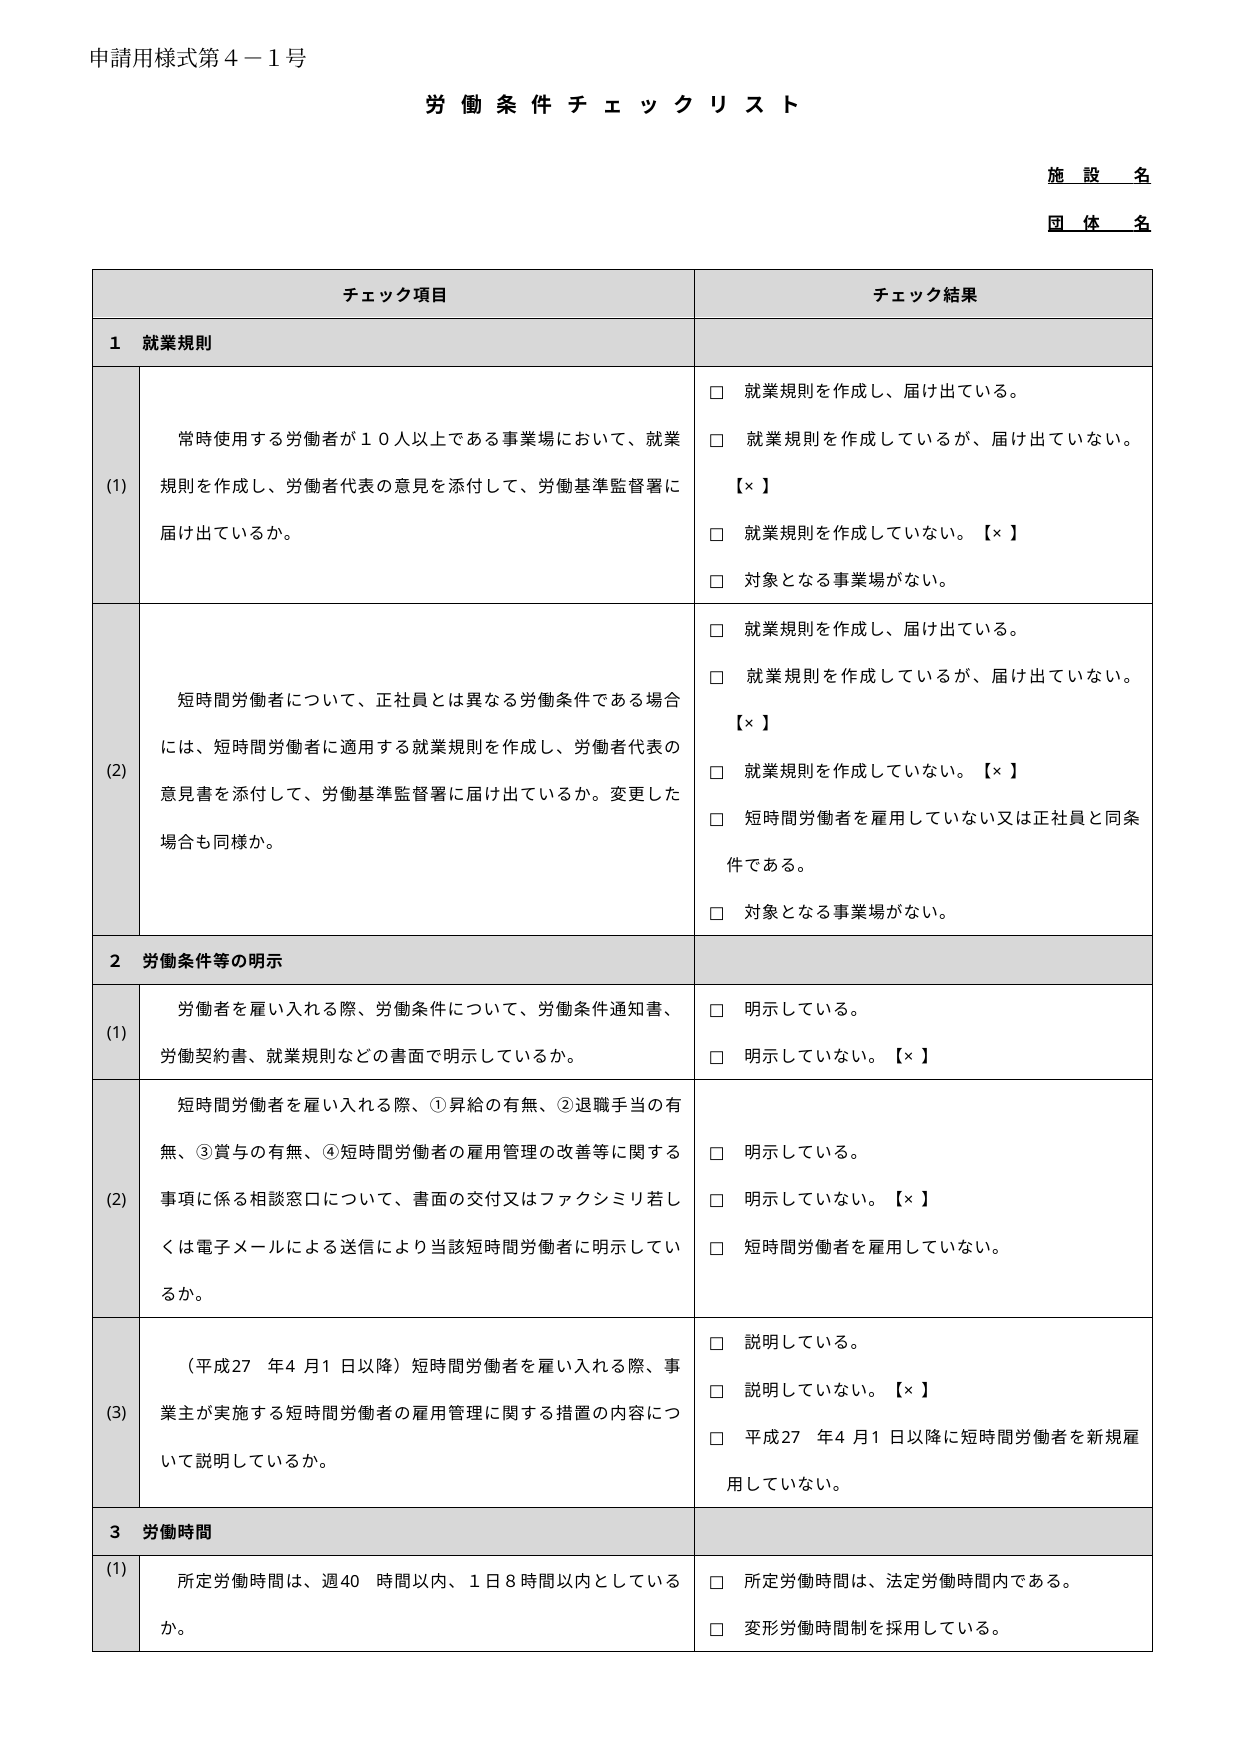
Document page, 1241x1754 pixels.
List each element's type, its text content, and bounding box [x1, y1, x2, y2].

table_cell (2) [93, 604, 139, 935]
table_cell (2) [93, 1080, 139, 1317]
table_cell [695, 1508, 1152, 1555]
table_cell [695, 936, 1152, 984]
table_cell (1) [93, 1556, 139, 1651]
table_cell [695, 319, 1152, 366]
text 労働条件チェックリスト [89, 80, 1151, 127]
table_cell （平成27年4月1日以降）短時間労働者を雇い入れる際、事業主が実施する短時間労働者の雇用管理に関する措置の内容について説明しているか。 [140, 1318, 694, 1507]
table_header チェック結果 [695, 270, 1152, 317]
table_cell 短時間労働者について、正社員とは異なる労働条件である場合には、短時間労働者に適用する就業規則を作成し、労働者代表の意見書を添付して、労働基準監督署に届け出ているか。変更した場合も同様か。 [140, 604, 694, 935]
text 施設名 [89, 151, 1151, 198]
table_cell □ 説明している。 □ 説明していない。【×】 □ 平成27年4月1日以降に短時間労働者を新規雇用していない。 [695, 1318, 1152, 1507]
table_header チェック項目 [93, 270, 694, 317]
table_cell (3) [93, 1318, 139, 1507]
table_cell □ 明示している。 □ 明示していない。【×】 [695, 985, 1152, 1079]
table_cell □ 就業規則を作成し、届け出ている。 □ 就業規則を作成しているが、届け出ていない。【×】 □ 就業規則を作成していない。【×】 □ 短時間労働者を雇用していない又は正社員と同条件である。 □ 対象となる事業場がない。 [695, 604, 1152, 935]
table_cell 短時間労働者を雇い入れる際、①昇給の有無、②退職手当の有無、③賞与の有無、④短時間労働者の雇用管理の改善等に関する事項に係る相談窓口について、書面の交付又はファクシミリ若しくは電子メールによる送信により当該短時間労働者に明示しているか。 [140, 1080, 694, 1317]
table_cell (1) [93, 985, 139, 1079]
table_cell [140, 1556, 694, 1651]
table_cell ３ 労働時間 [93, 1508, 694, 1555]
table_cell 常時使用する労働者が１０人以上である事業場において、就業規則を作成し、労働者代表の意見を添付して、労働基準監督署に届け出ているか。 [140, 367, 694, 603]
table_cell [695, 1556, 1152, 1651]
table_cell (1) [93, 367, 139, 603]
table_cell ２ 労働条件等の明示 [93, 936, 694, 984]
table_cell □ 明示している。 □ 明示していない。【×】 □ 短時間労働者を雇用していない。 [695, 1080, 1152, 1317]
table_cell １ 就業規則 [93, 319, 694, 366]
text 団体名 [89, 198, 1151, 245]
table_cell □ 就業規則を作成し、届け出ている。 □ 就業規則を作成しているが、届け出ていない。【×】 □ 就業規則を作成していない。【×】 □ 対象となる事業場がない。 [695, 367, 1152, 603]
table_cell 労働者を雇い入れる際、労働条件について、労働条件通知書、労働契約書、就業規則などの書面で明示しているか。 [140, 985, 694, 1079]
